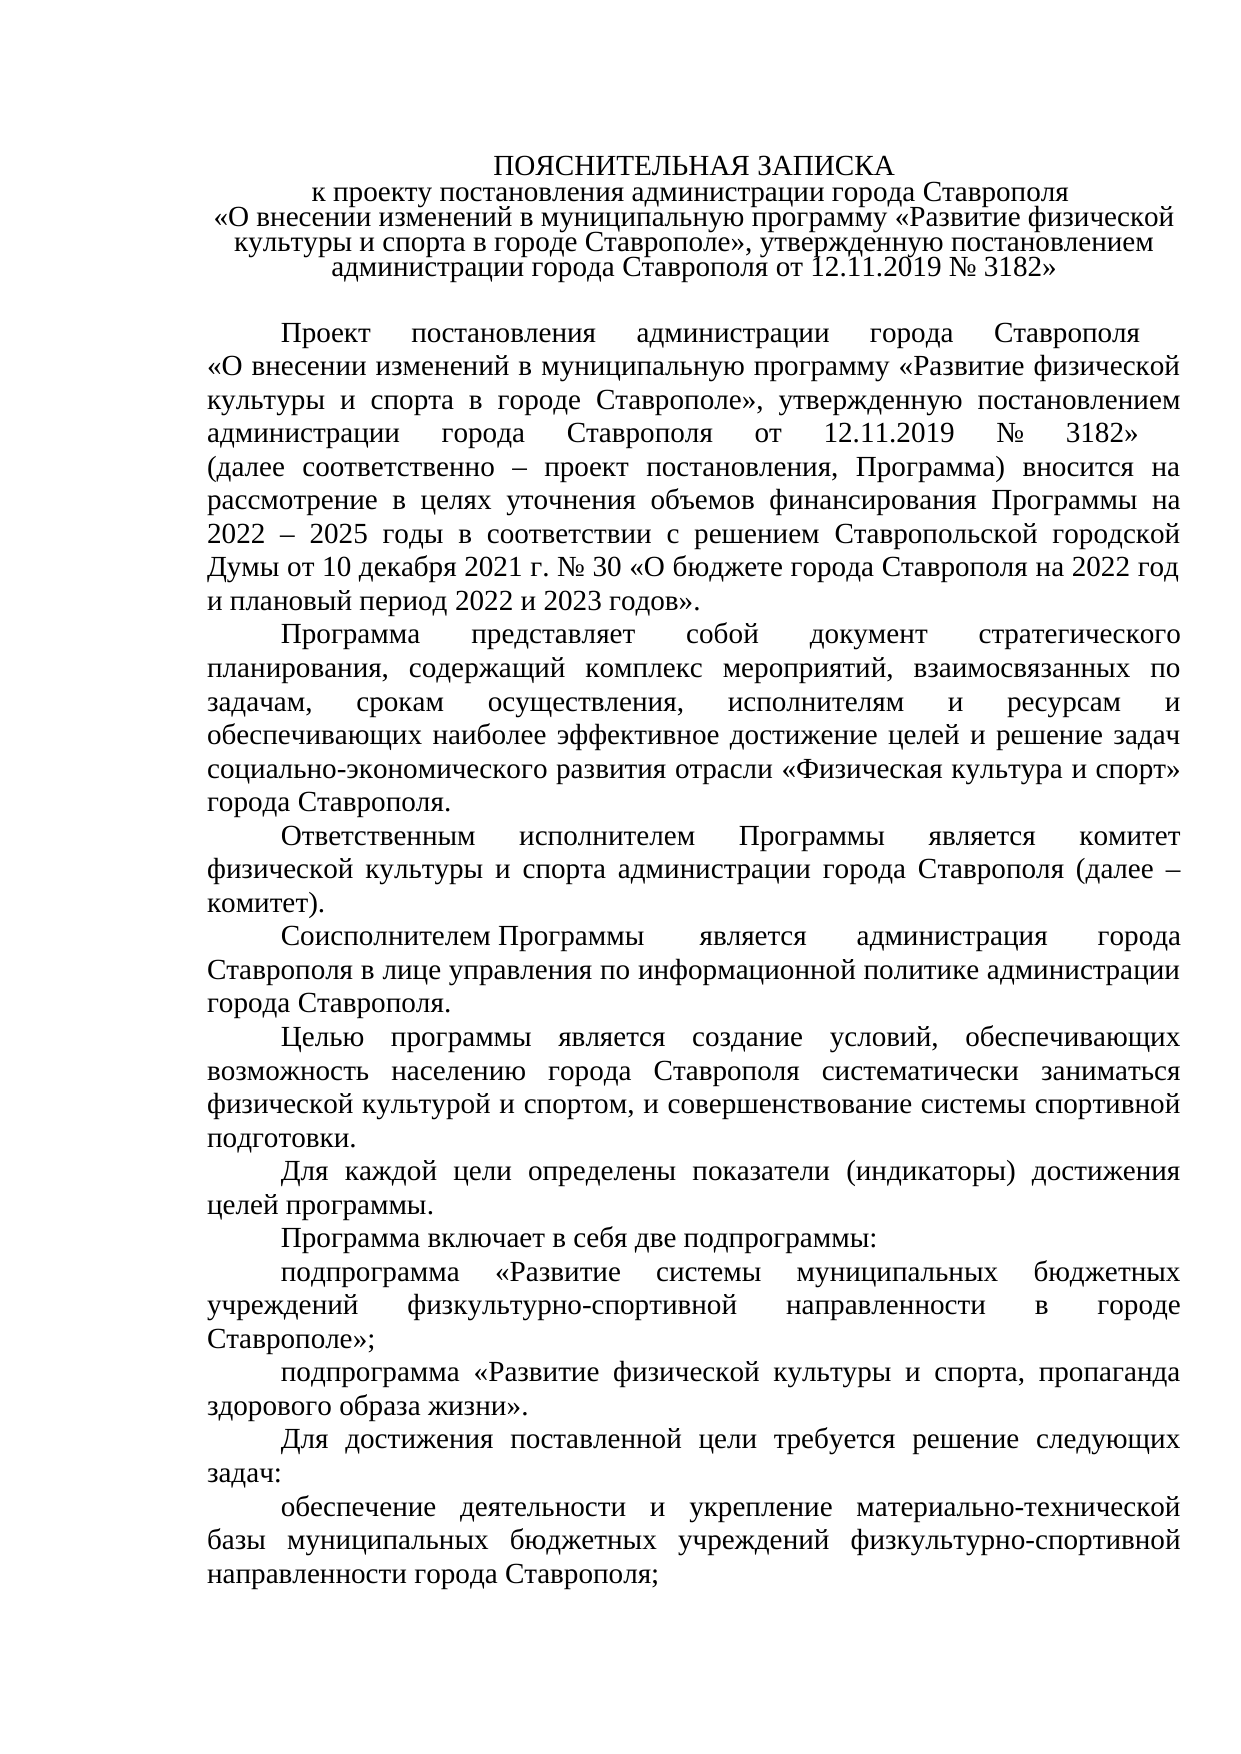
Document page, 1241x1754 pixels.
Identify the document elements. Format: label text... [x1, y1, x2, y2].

text к проекту постановления администрации города Ставрополя «О внесении изменений в муниципальную программу «Развитие физической культуры и спорта в городе Ставрополе», утвержденную постановлением администрации города Ставрополя от 12.11.2019 № 3182» [207, 181, 1181, 281]
text Для каждой цели определены показатели (индикаторы) достижения целей программы. [207, 1153, 1181, 1220]
text Ответственным исполнителем Программы является комитет физической культуры и спорта администрации города Ставрополя (далее – комитет). [207, 818, 1181, 918]
text Соисполнителем Программы является администрация города Ставрополя в лице управления по информационной политике администрации города Ставрополя. [207, 918, 1181, 1019]
text подпрограмма «Развитие физической культуры и спорта, пропаганда здорового образа жизни». [207, 1354, 1181, 1422]
text Программа представляет собой документ стратегического планирования, содержащий комплекс мероприятий, взаимосвязанных по задачам, срокам осуществления, исполнителям и ресурсам и обеспечивающих наиболее эффективное достижение целей и решение задач социально-экономического развития отрасли «Физическая культура и спорт» города Ставрополя. [207, 617, 1181, 818]
text подпрограмма «Развитие системы муниципальных бюджетных учреждений физкультурно-спортивной направленности в городе Ставрополе»; [207, 1254, 1181, 1354]
text ПОЯСНИТЕЛЬНАЯ ЗАПИСКА [207, 148, 1181, 181]
text Для достижения поставленной цели требуется решение следующих задач: [207, 1422, 1181, 1489]
text Проект постановления администрации города Ставрополя «О внесении изменений в муниципальную программу «Развитие физической культуры и спорта в городе Ставрополе», утвержденную постановлением администрации города Ставрополя от 12.11.2019 № 3182» (далее соответственно – проект постановления, Программа) вносится на рассмотрение в целях уточнения объемов финансирования Программы на 2022 – 2025 годы в соответствии с решением Ставропольской городской Думы от 10 декабря 2021 г. № 30 «О бюджете города Ставрополя на 2022 год и плановый период 2022 и 2023 годов». [207, 315, 1181, 617]
text обеспечение деятельности и укрепление материально-технической базы муниципальных бюджетных учреждений физкультурно-спортивной направленности города Ставрополя; [207, 1489, 1181, 1589]
text Программа включает в себя две подпрограммы: [207, 1220, 1181, 1254]
text Целью программы является создание условий, обеспечивающих возможность населению города Ставрополя систематически заниматься физической культурой и спортом, и совершенствование системы спортивной подготовки. [207, 1019, 1181, 1153]
